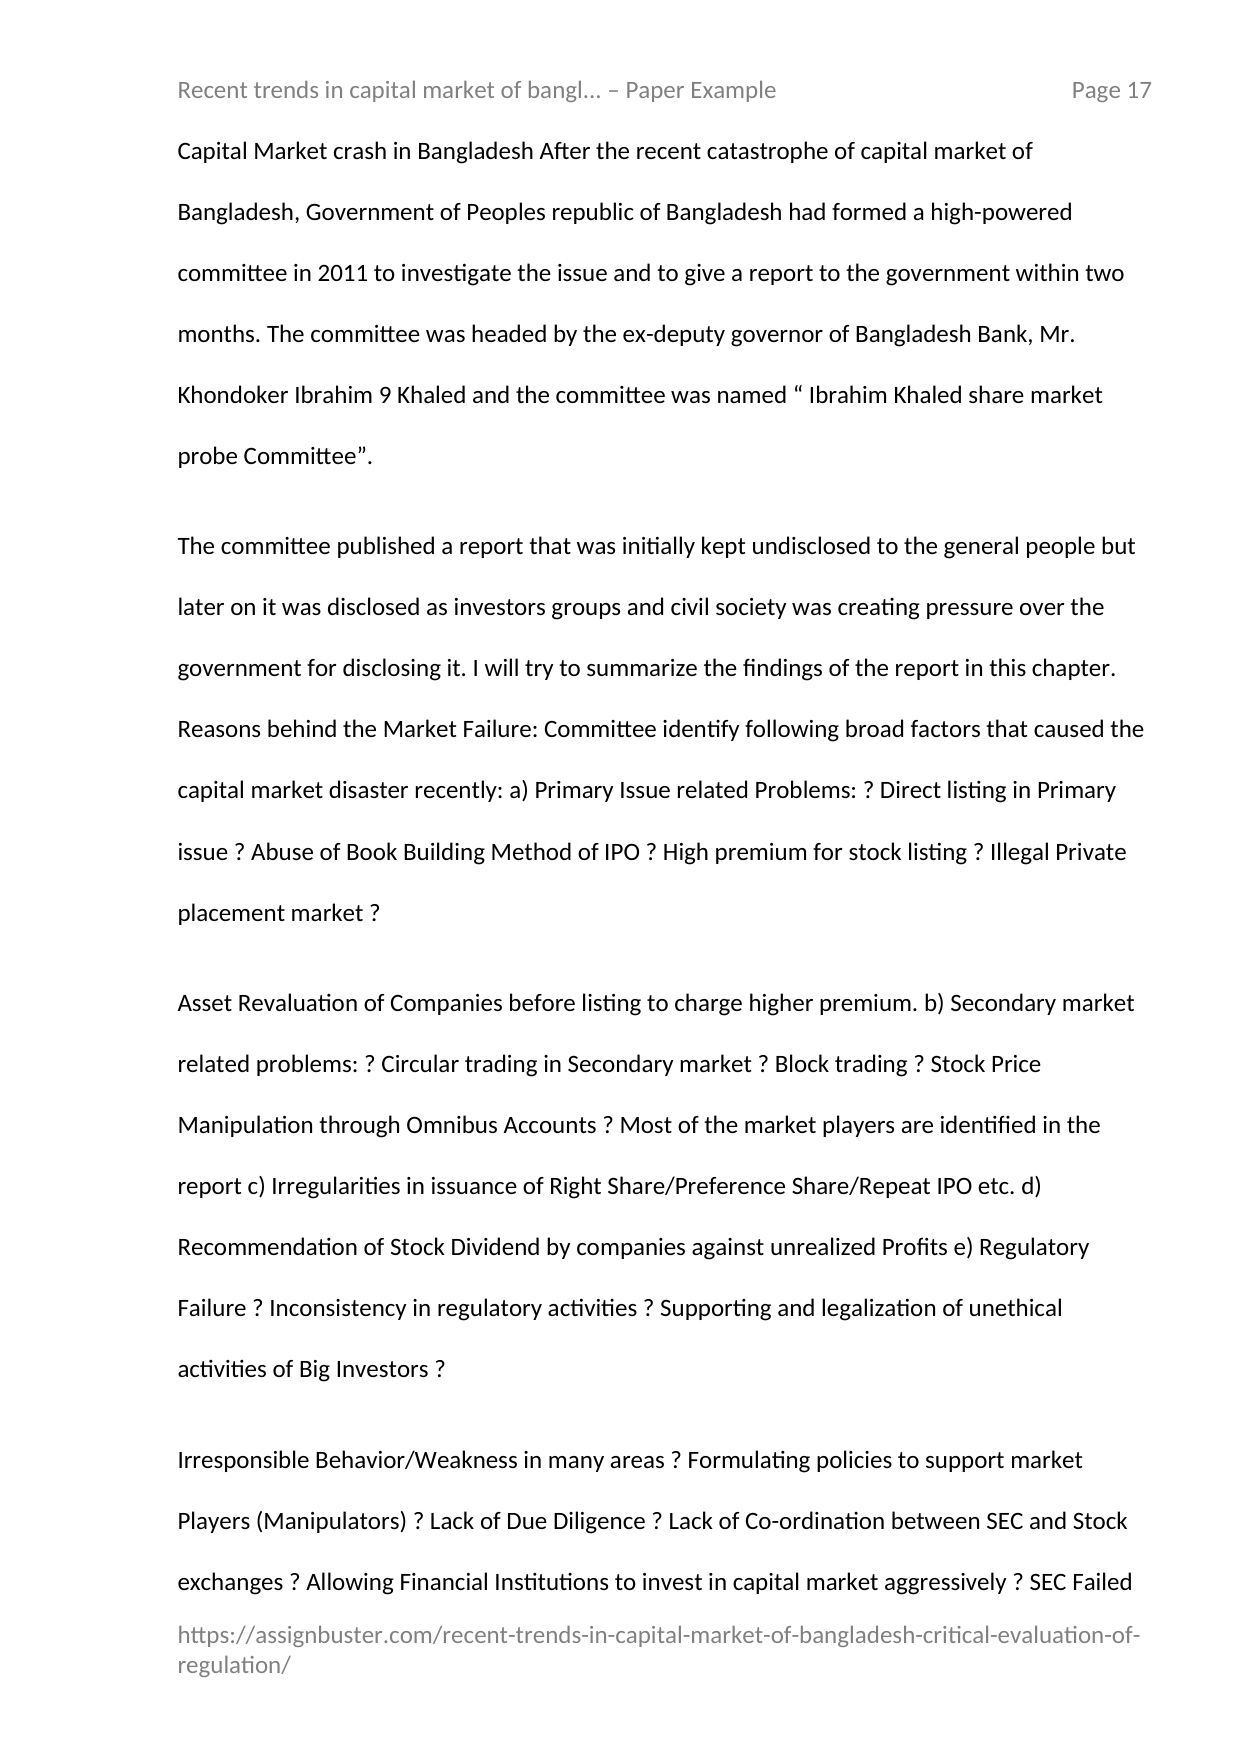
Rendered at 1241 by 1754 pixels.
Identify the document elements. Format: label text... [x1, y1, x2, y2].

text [177, 1444, 1152, 1597]
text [177, 135, 1152, 471]
text Asset Revaluation of Companies before listing to charge higher premium. b) Secondary market related problems: ? Circular trading in Secondary market ? Block trading ? Stock Price Manipulation through Omnibus Accounts ? Most of the market players are identified in the report c) Irregularities in issuance of Right Share/Preference Share/Repeat IPO etc. d) Recommendation of Stock Dividend by companies against unrealized Profits e) Regulatory Failure ? Inconsistency in regulatory activities ? Supporting and legalization of unethical activities of Big Investors ? [177, 987, 1152, 1384]
text The committee published a report that was initially kept undisclosed to the general people but later on it was disclosed as investors groups and civil society was creating pressure over the government for disclosing it. I will try to summarize the findings of the report in this chapter. Reasons behind the Market Failure: Committee identify following broad factors that caused the capital market disaster recently: a) Primary Issue related Problems: ? Direct listing in Primary issue ? Abuse of Book Building Method of IPO ? High premium for stock listing ? Illegal Private placement market ? [177, 531, 1152, 927]
